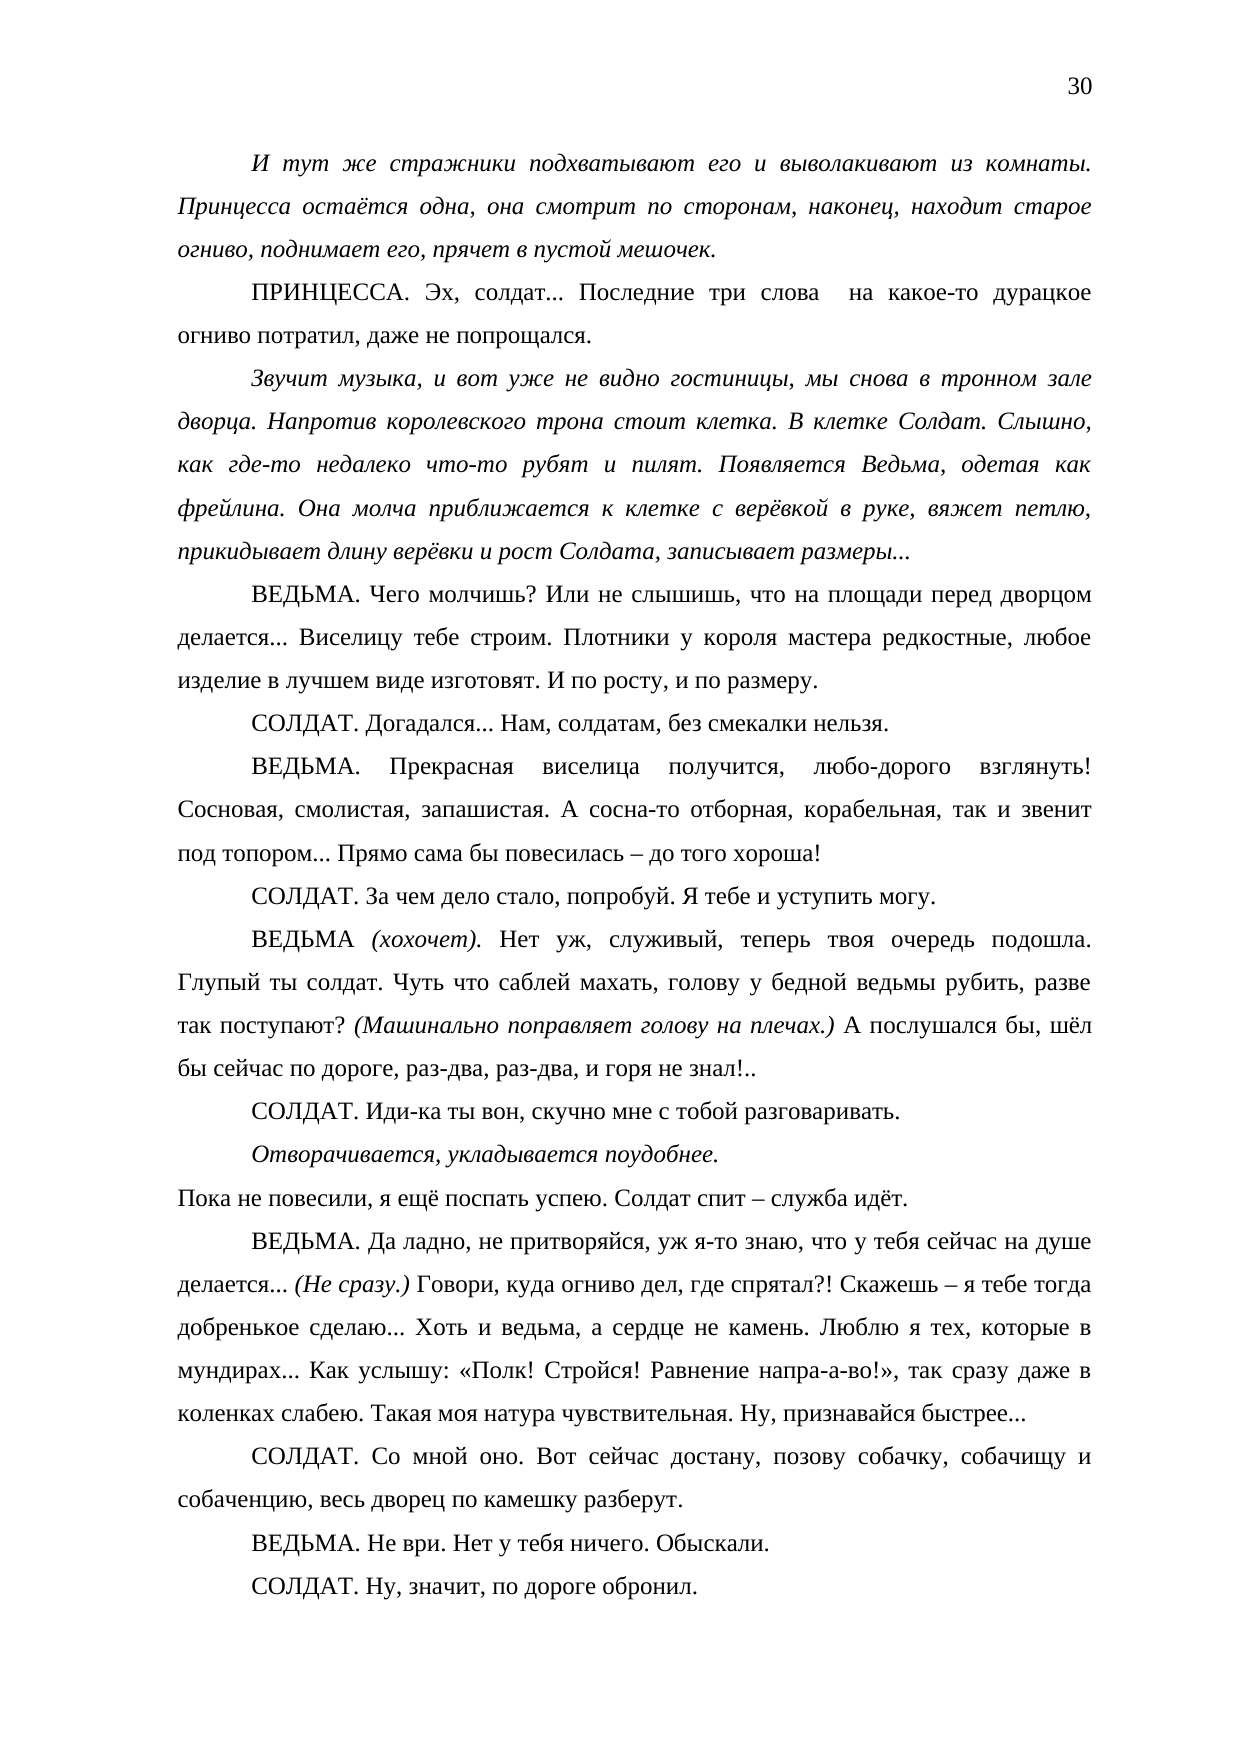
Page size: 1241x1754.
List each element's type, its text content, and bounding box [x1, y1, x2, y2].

text Отворачивается, укладывается поудобнее. [177, 1139, 1092, 1168]
text СОЛДАТ. Со мной оно. Вот сейчас достану, позову собачку, собачищу и собаченцию, весь дворец по камешку разберут. [177, 1441, 1092, 1513]
text ВЕДЬМА (хохочет). Нет уж, служивый, теперь твоя очередь подошла. Глупый ты солдат. Чуть что саблей махать, голову у бедной ведьмы рубить, разве так поступают? (Машинально поправляет голову на плечах.) А послушался бы, шёл бы сейчас по дороге, раз-два, раз-два, и горя не знал!.. [177, 924, 1092, 1082]
text ВЕДЬМА. Да ладно, не притворяйся, уж я-то знаю, что у тебя сейчас на душе делается... (Не сразу.) Говори, куда огниво дел, где спрятал?! Скажешь – я тебе тогда добренькое сделаю... Хоть и ведьма, а сердце не камень. Люблю я тех, которые в мундирах... Как услышу: «Полк! Стройся! Равнение напра-а-во!», так сразу даже в коленках слабею. Такая моя натура чувствительная. Ну, признавайся быстрее... [177, 1226, 1092, 1427]
text Пока не повесили, я ещё поспать успею. Солдат спит – служба идёт. [177, 1183, 1092, 1211]
text ВЕДЬМА. Не ври. Нет у тебя ничего. Обыскали. [177, 1528, 1092, 1556]
text СОЛДАТ. Иди-ка ты вон, скучно мне с тобой разговаривать. [177, 1096, 1092, 1125]
text ВЕДЬМА. Чего молчишь? Или не слышишь, что на площади перед дворцом делается... Виселицу тебе строим. Плотники у короля мастера редкостные, любое изделие в лучшем виде изготовят. И по росту, и по размеру. [177, 579, 1092, 694]
text СОЛДАТ. За чем дело стало, попробуй. Я тебе и уступить могу. [177, 881, 1092, 909]
text Звучит музыка, и вот уже не видно гостиницы, мы снова в тронном зале дворца. Напротив королевского трона стоит клетка. В клетке Солдат. Слышно, как где-то недалеко что-то рубят и пилят. Появляется Ведьма, одетая как фрейлина. Она молча приближается к клетке с верёвкой в руке, вяжет петлю, прикидывает длину верёвки и рост Солдата, записывает размеры... [177, 363, 1092, 564]
text И тут же стражники подхватывают его и выволакивают из комнаты. Принцесса остаётся одна, она смотрит по сторонам, наконец, находит старое огниво, поднимает его, прячет в пустой мешочек. [177, 148, 1092, 263]
text СОЛДАТ. Ну, значит, по дороге обронил. [177, 1571, 1092, 1599]
text ПРИНЦЕССА. Эх, солдат... Последние три слова на какое-то дурацкое огниво потратил, даже не попрощался. [177, 277, 1092, 349]
text СОЛДАТ. Догадался... Нам, солдатам, без смекалки нельзя. [177, 708, 1092, 737]
text ВЕДЬМА. Прекрасная виселица получится, любо-дорого взглянуть! Сосновая, смолистая, запашистая. А сосна-то отборная, корабельная, так и звенит под топором... Прямо сама бы повесилась – до того хороша! [177, 751, 1092, 866]
